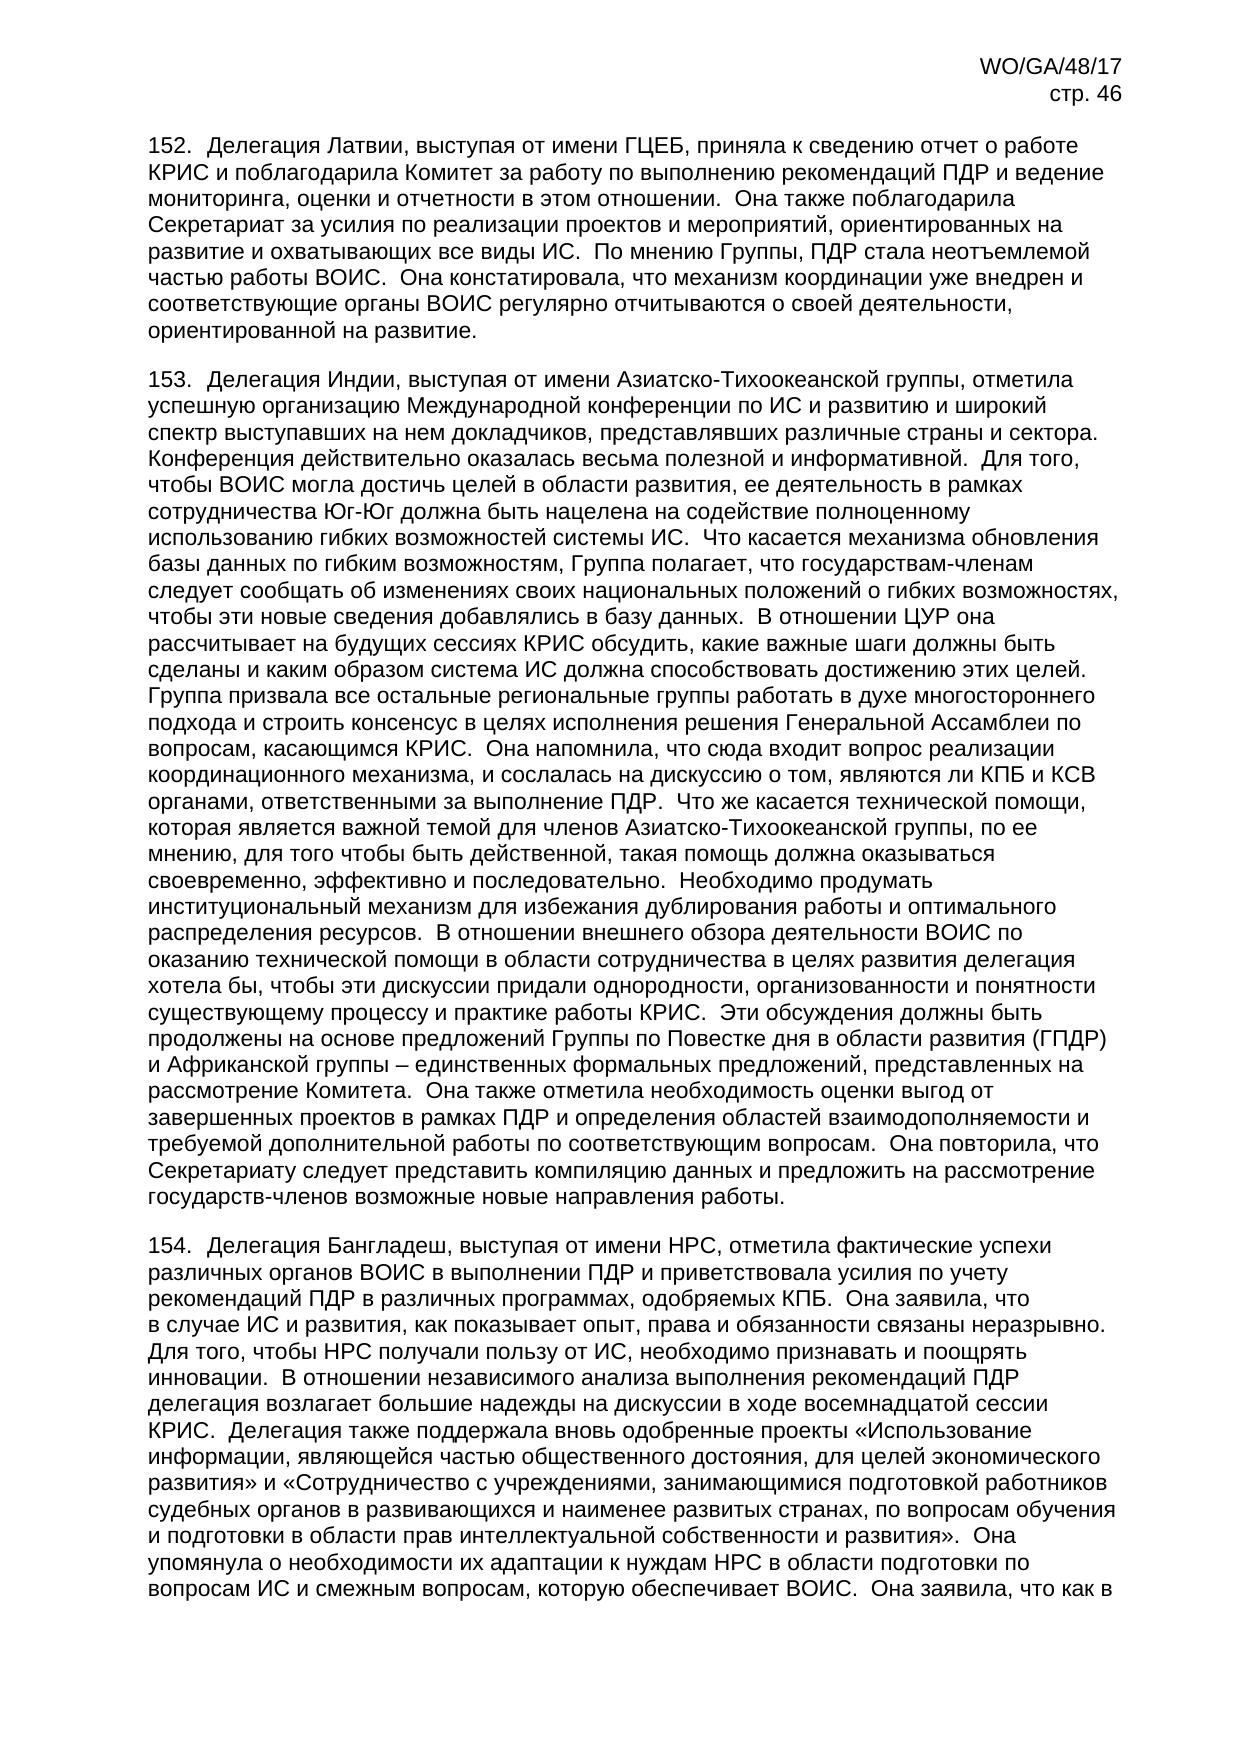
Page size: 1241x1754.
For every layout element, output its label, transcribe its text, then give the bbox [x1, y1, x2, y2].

text Делегация Индии, выступая от имени Азиатско-Тихоокеанской группы, отметила успешную организацию Международной конференции по ИС и развитию и широкий спектр выступавших на нем докладчиков, представлявших различные страны и сектора. Конференция действительно оказалась весьма полезной и информативной. Для того, чтобы ВОИС могла достичь целей в области развития, ее деятельность в рамках сотрудничества Юг-Юг должна быть нацелена на содействие полноценному использованию гибких возможностей системы ИС. Что касается механизма обновления базы данных по гибким возможностям, Группа полагает, что государствам-членам следует сообщать об изменениях своих национальных положений о гибких возможностях, чтобы эти новые сведения добавлялись в базу данных. В отношении ЦУР она рассчитывает на будущих сессиях КРИС обсудить, какие важные шаги должны быть сделаны и каким образом система ИС должна способствовать достижению этих целей. Группа призвала все остальные региональные группы работать в духе многостороннего подхода и строить консенсус в целях исполнения решения Генеральной Ассамблеи по вопросам, касающимся КРИС. Она напомнила, что сюда входит вопрос реализации координационного механизма, и сослалась на дискуссию о том, являются ли КПБ и КСВ органами, ответственными за выполнение ПДР. Что же касается технической помощи, которая является важной темой для членов Азиатско-Тихоокеанской группы, по ее мнению, для того чтобы быть действенной, такая помощь должна оказываться своевременно, эффективно и последовательно. Необходимо продумать институциональный механизм для избежания дублирования работы и оптимального распределения ресурсов. В отношении внешнего обзора деятельности ВОИС по оказанию технической помощи в области сотрудничества в целях развития делегация хотела бы, чтобы эти дискуссии придали однородности, организованности и понятности существующему процессу и практике работы КРИС. Эти обсуждения должны быть продолжены на основе предложений Группы по Повестке дня в области развития (ГПДР) и Африканской группы – единственных формальных предложений, представленных на рассмотрение Комитета. Она также отметила необходимость оценки выгод от завершенных проектов в рамках ПДР и определения областей взаимодополняемости и требуемой дополнительной работы по соответствующим вопросам. Она повторила, что Секретариату следует представить компиляцию данных и предложить на рассмотрение государств-членов возможные новые направления работы. [148, 366, 1122, 1209]
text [148, 1232, 1122, 1601]
text Делегация Латвии, выступая от имени ГЦЕБ, приняла к сведению отчет о работе КРИС и поблагодарила Комитет за работу по выполнению рекомендаций ПДР и ведение мониторинга, оценки и отчетности в этом отношении. Она также поблагодарила Секретариат за усилия по реализации проектов и мероприятий, ориентированных на развитие и охватывающих все виды ИС. По мнению Группы, ПДР стала неотъемлемой частью работы ВОИС. Она констатировала, что механизм координации уже внедрен и соответствующие органы ВОИС регулярно отчитываются о своей деятельности, ориентированной на развитие. [148, 132, 1122, 343]
